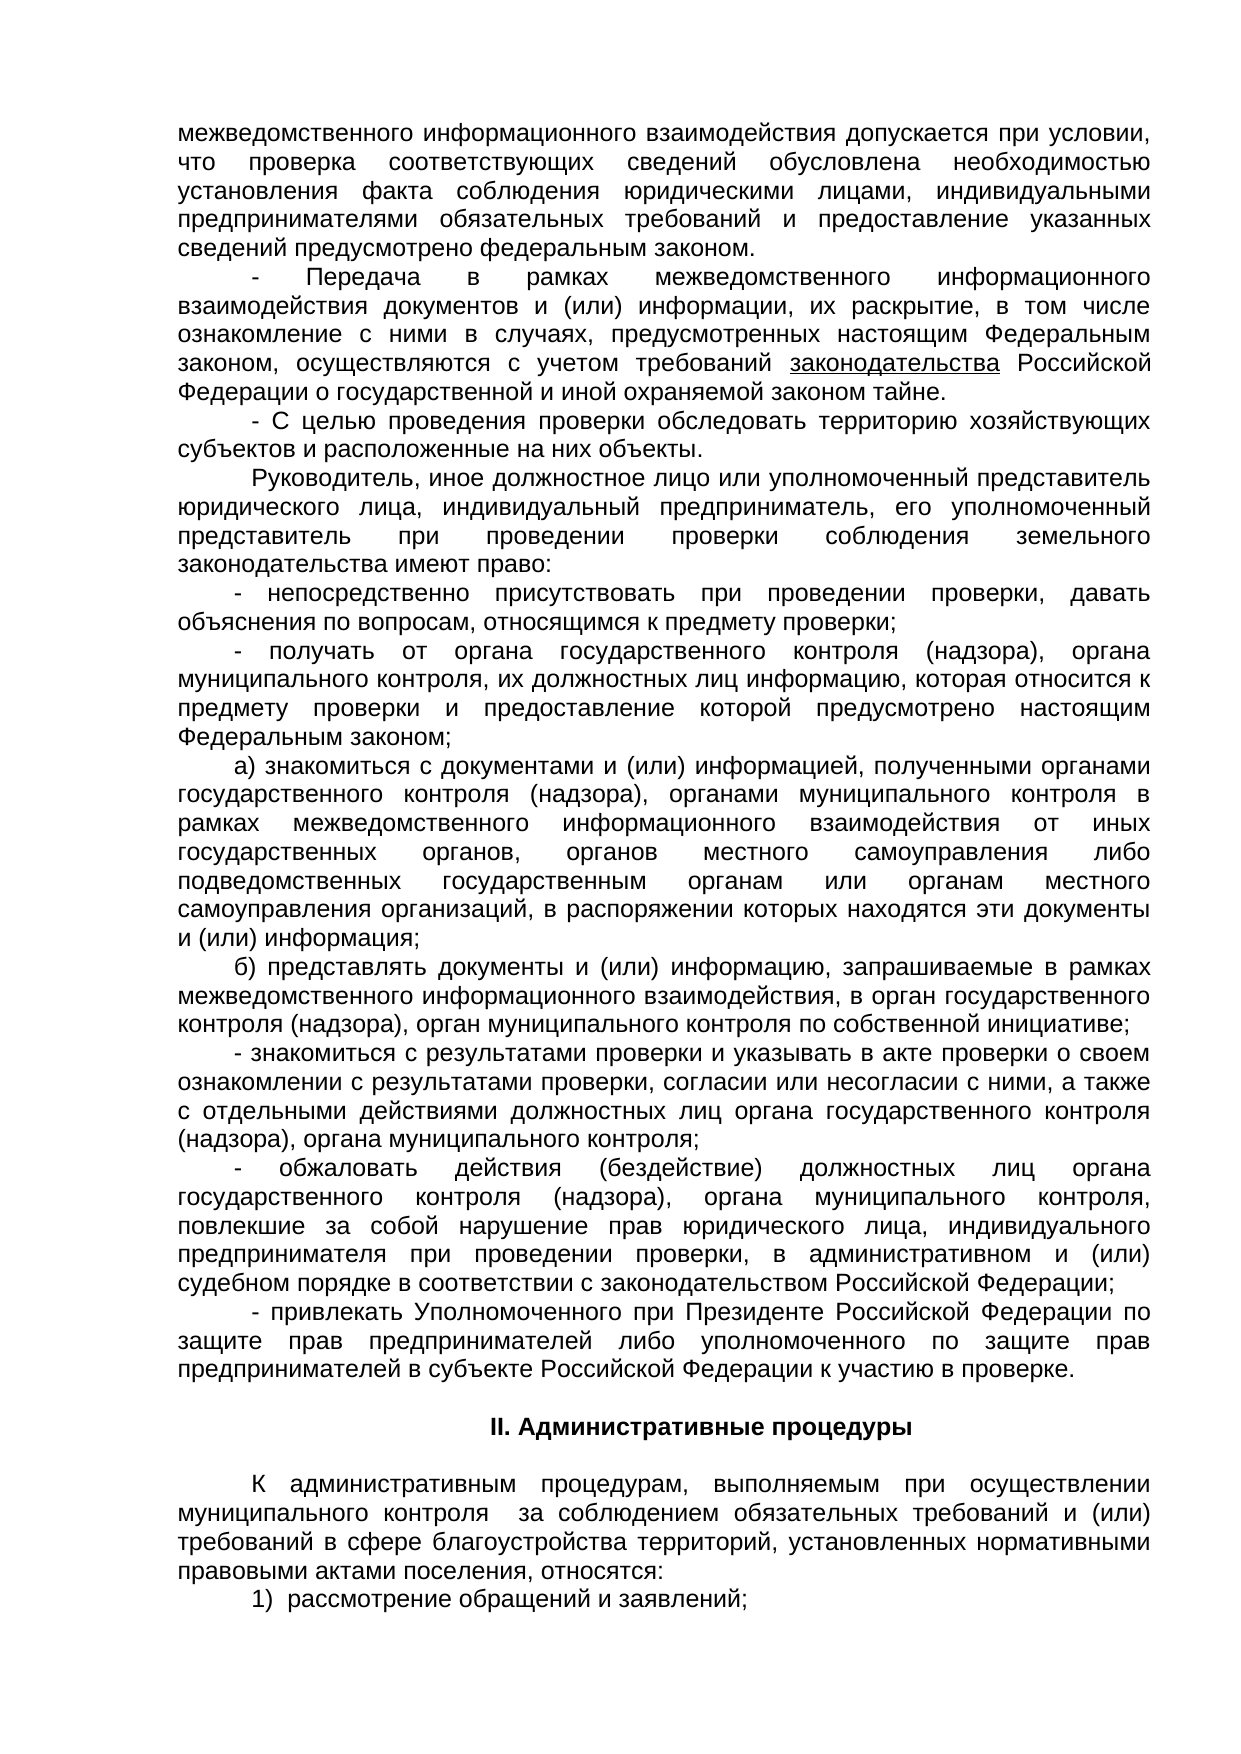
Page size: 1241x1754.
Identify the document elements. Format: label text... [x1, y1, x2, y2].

text - привлекать Уполномоченного при Президенте Российской Федерации по защите прав предпринимателей либо уполномоченного по защите прав предпринимателей в субъекте Российской Федерации к участию в проверке. [177, 1297, 1152, 1383]
text а) знакомиться с документами и (или) информацией, полученными органами государственного контроля (надзора), органами муниципального контроля в рамках межведомственного информационного взаимодействия от иных государственных органов, органов местного самоуправления либо подведомственных государственным органам или органам местного самоуправления организаций, в распоряжении которых находятся эти документы и (или) информация; [177, 751, 1152, 952]
text Руководитель, иное должностное лицо или уполномоченный представитель юридического лица, индивидуальный предприниматель, его уполномоченный представитель при проведении проверки соблюдения земельного законодательства имеют право: [177, 463, 1152, 578]
text - знакомиться с результатами проверки и указывать в акте проверки о своем ознакомлении с результатами проверки, согласии или несогласии с ними, а также с отдельными действиями должностных лиц органа государственного контроля (надзора), органа муниципального контроля; [177, 1038, 1152, 1153]
text - С целью проведения проверки обследовать территорию хозяйствующих субъектов и расположенные на них объекты. [177, 406, 1152, 463]
text - Передача в рамках межведомственного информационного взаимодействия документов и (или) информации, их раскрытие, в том числе ознакомление с ними в случаях, предусмотренных настоящим Федеральным законом, осуществляются с учетом требований законодательства Российской Федерации о государственной и иной охраняемой законом тайне. [177, 262, 1152, 406]
text - непосредственно присутствовать при проведении проверки, давать объяснения по вопросам, относящимся к предмету проверки; [177, 578, 1152, 636]
text - обжаловать действия (бездействие) должностных лиц органа государственного контроля (надзора), органа муниципального контроля, повлекшие за собой нарушение прав юридического лица, индивидуального предпринимателя при проведении проверки, в административном и (или) судебном порядке в соответствии с законодательством Российской Федерации; [177, 1153, 1152, 1297]
text 1) рассмотрение обращений и заявлений; [177, 1584, 1152, 1613]
text - получать от органа государственного контроля (надзора), органа муниципального контроля, их должностных лиц информацию, которая относится к предмету проверки и предоставление которой предусмотрено настоящим Федеральным законом; [177, 636, 1152, 751]
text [177, 118, 1152, 262]
text б) представлять документы и (или) информацию, запрашиваемые в рамках межведомственного информационного взаимодействия, в орган государственного контроля (надзора), орган муниципального контроля по собственной инициативе; [177, 952, 1152, 1038]
text II. Административные процедуры [177, 1412, 1152, 1441]
text К административным процедурам, выполняемым при осуществлении муниципального контроля за соблюдением обязательных требований и (или) требований в сфере благоустройства территорий, установленных нормативными правовыми актами поселения, относятся: [177, 1469, 1152, 1584]
